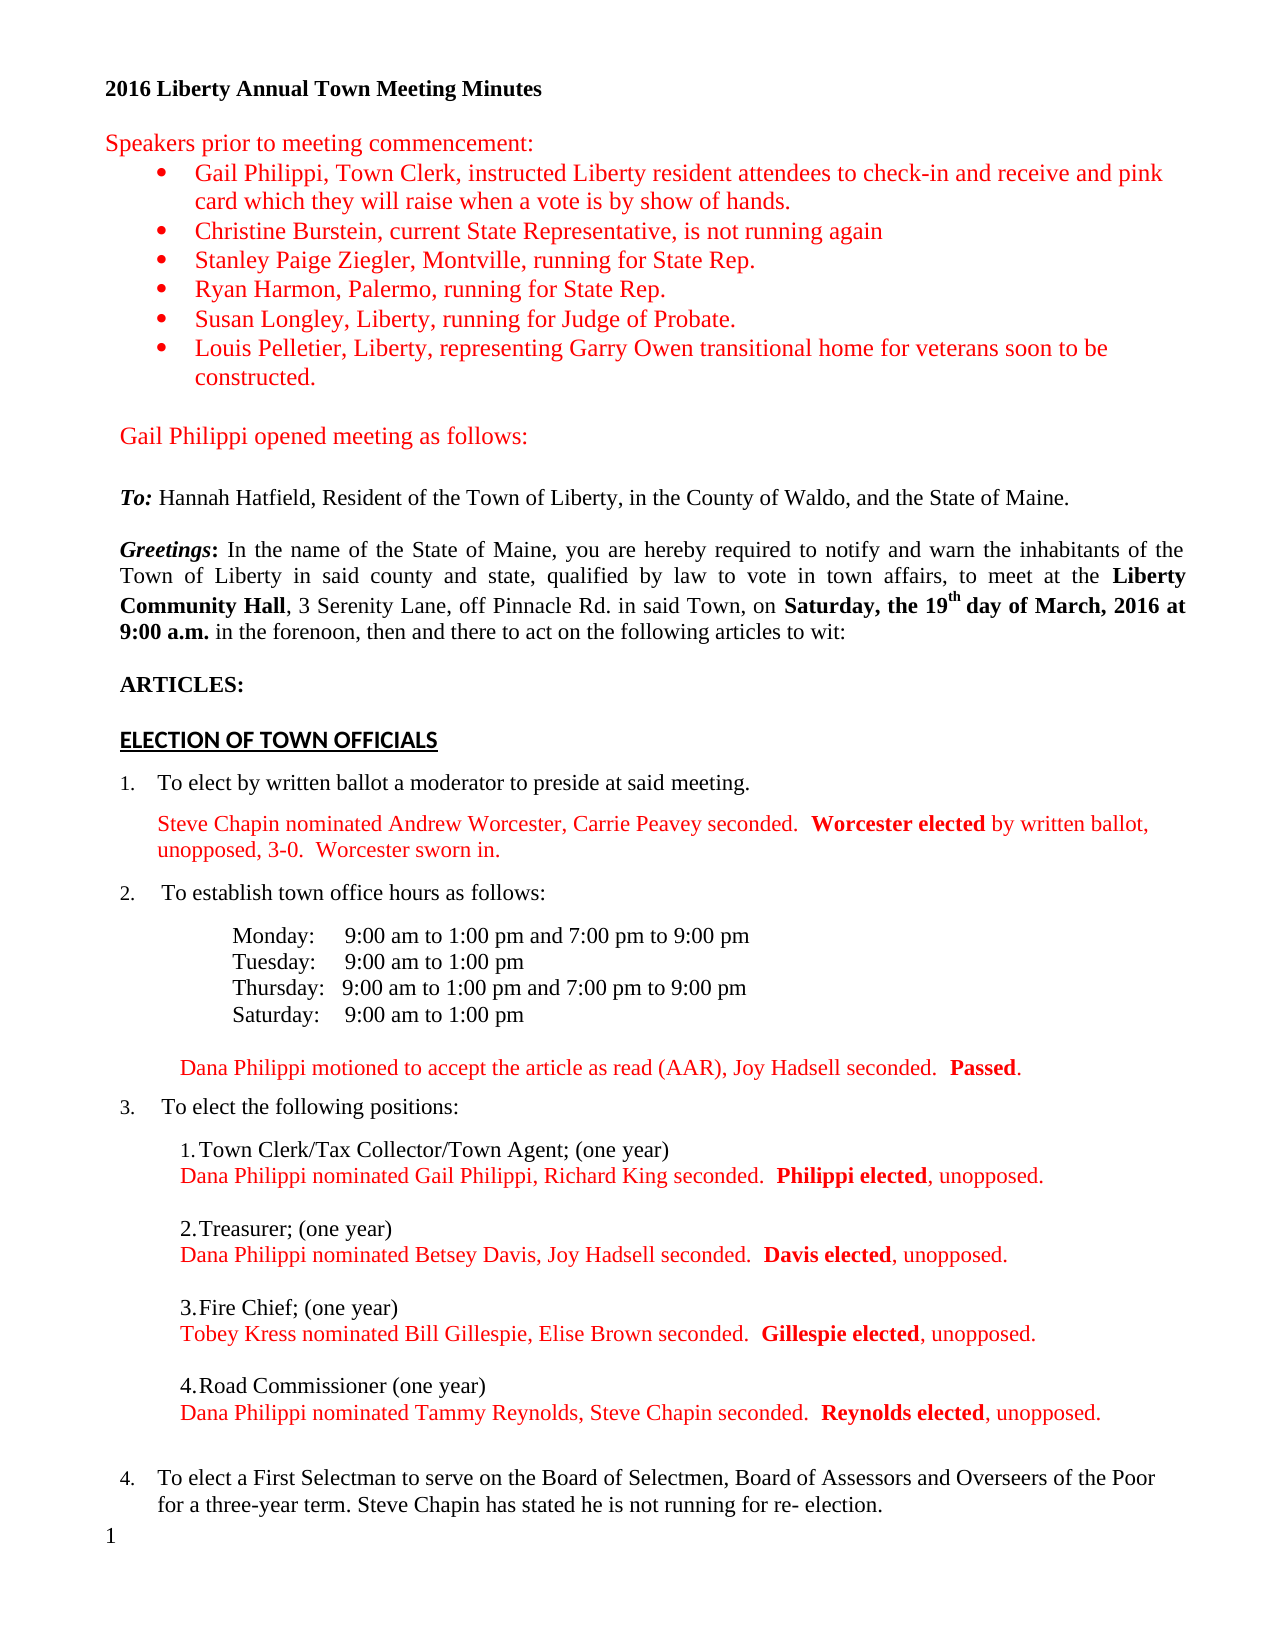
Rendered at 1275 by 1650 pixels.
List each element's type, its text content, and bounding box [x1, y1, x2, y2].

text Gail Philippi opened meeting as follows: [119, 421, 1200, 449]
list Ryan Harmon, Palermo, running for State Rep. [157, 274, 1200, 303]
list Road Commissioner (one year) [180, 1373, 1200, 1399]
text To: Hannah Hatfield, Resident of the Town of Liberty, in the County of Waldo, and the State of Maine. [119, 484, 1168, 511]
text Monday: 9:00 am to 1:00 pm and 7:00 pm to 9:00 pm [232, 922, 1168, 949]
list To elect the following positions: [119, 1093, 1200, 1119]
list Louis Pelletier, Liberty, representing Garry Owen transitional home for veterans soon to be constructed. [157, 333, 1200, 391]
text Tuesday: 9:00 am to 1:00 pm [232, 949, 1168, 975]
subtitle ARTICLES: [119, 671, 1168, 698]
text Tobey Kress nominated Bill Gillespie, Elise Brown seconded. Gillespie elected, unopposed. [180, 1320, 1200, 1347]
text Dana Philippi nominated Betsey Davis, Joy Hadsell seconded. Davis elected, unopposed. [180, 1241, 1200, 1268]
list Stanley Paige Ziegler, Montville, running for State Rep. [157, 245, 1200, 274]
list To elect a First Selectman to serve on the Board of Selectmen, Board of Assessors and Overseers of the Poor for a three-year term. Steve Chapin has stated he is not running for re- election. [119, 1464, 1177, 1517]
list Town Clerk/Tax Collector/Town Agent; (one year) [180, 1136, 1200, 1162]
list Treasurer; (one year) [180, 1215, 1200, 1241]
text Dana Philippi nominated Gail Philippi, Richard King seconded. Philippi elected, unopposed. [180, 1162, 1200, 1189]
text Greetings: In the name of the State of Maine, you are hereby required to notify and warn the inhabitants of the Town of Liberty in said county and state, qualified by law to vote in town affairs, to meet at the Liberty Community Hall, 3 Serenity Lane, off Pinnacle Rd. in said Town, on Saturday, the 19th day of March, 2016 at 9:00 a.m. in the forenoon, then and there to act on the following articles to wit: [119, 537, 1186, 644]
text Thursday: 9:00 am to 1:00 pm and 7:00 pm to 9:00 pm [232, 975, 1168, 1001]
list To elect by written ballot a moderator to preside at said meeting. [119, 769, 1200, 795]
text Saturday: 9:00 am to 1:00 pm [232, 1001, 1168, 1028]
list To establish town office hours as follows: [119, 879, 1200, 906]
text Dana Philippi motioned to accept the article as read (AAR), Joy Hadsell seconded. Passed. [179, 1054, 1168, 1081]
list Susan Longley, Liberty, running for Judge of Probate. [157, 304, 1200, 333]
text ELECTION OF TOWN OFFICIALS [119, 724, 1168, 755]
list Gail Philippi, Town Clerk, instructed Liberty resident attendees to check-in and receive and pink card which they will raise when a vote is by show of hands. [157, 158, 1200, 215]
text Speakers prior to meeting commencement: [105, 128, 1200, 157]
list Steve Chapin nominated Andrew Worcester, Carrie Peavey seconded. Worcester elected by written ballot, unopposed, 3-0. Worcester sworn in. [157, 810, 1200, 862]
list Christine Burstein, current State Representative, is not running again [157, 216, 1200, 244]
text Dana Philippi nominated Tammy Reynolds, Steve Chapin seconded. Reynolds elected, unopposed. [180, 1399, 1200, 1426]
list Fire Chief; (one year) [180, 1294, 1200, 1320]
